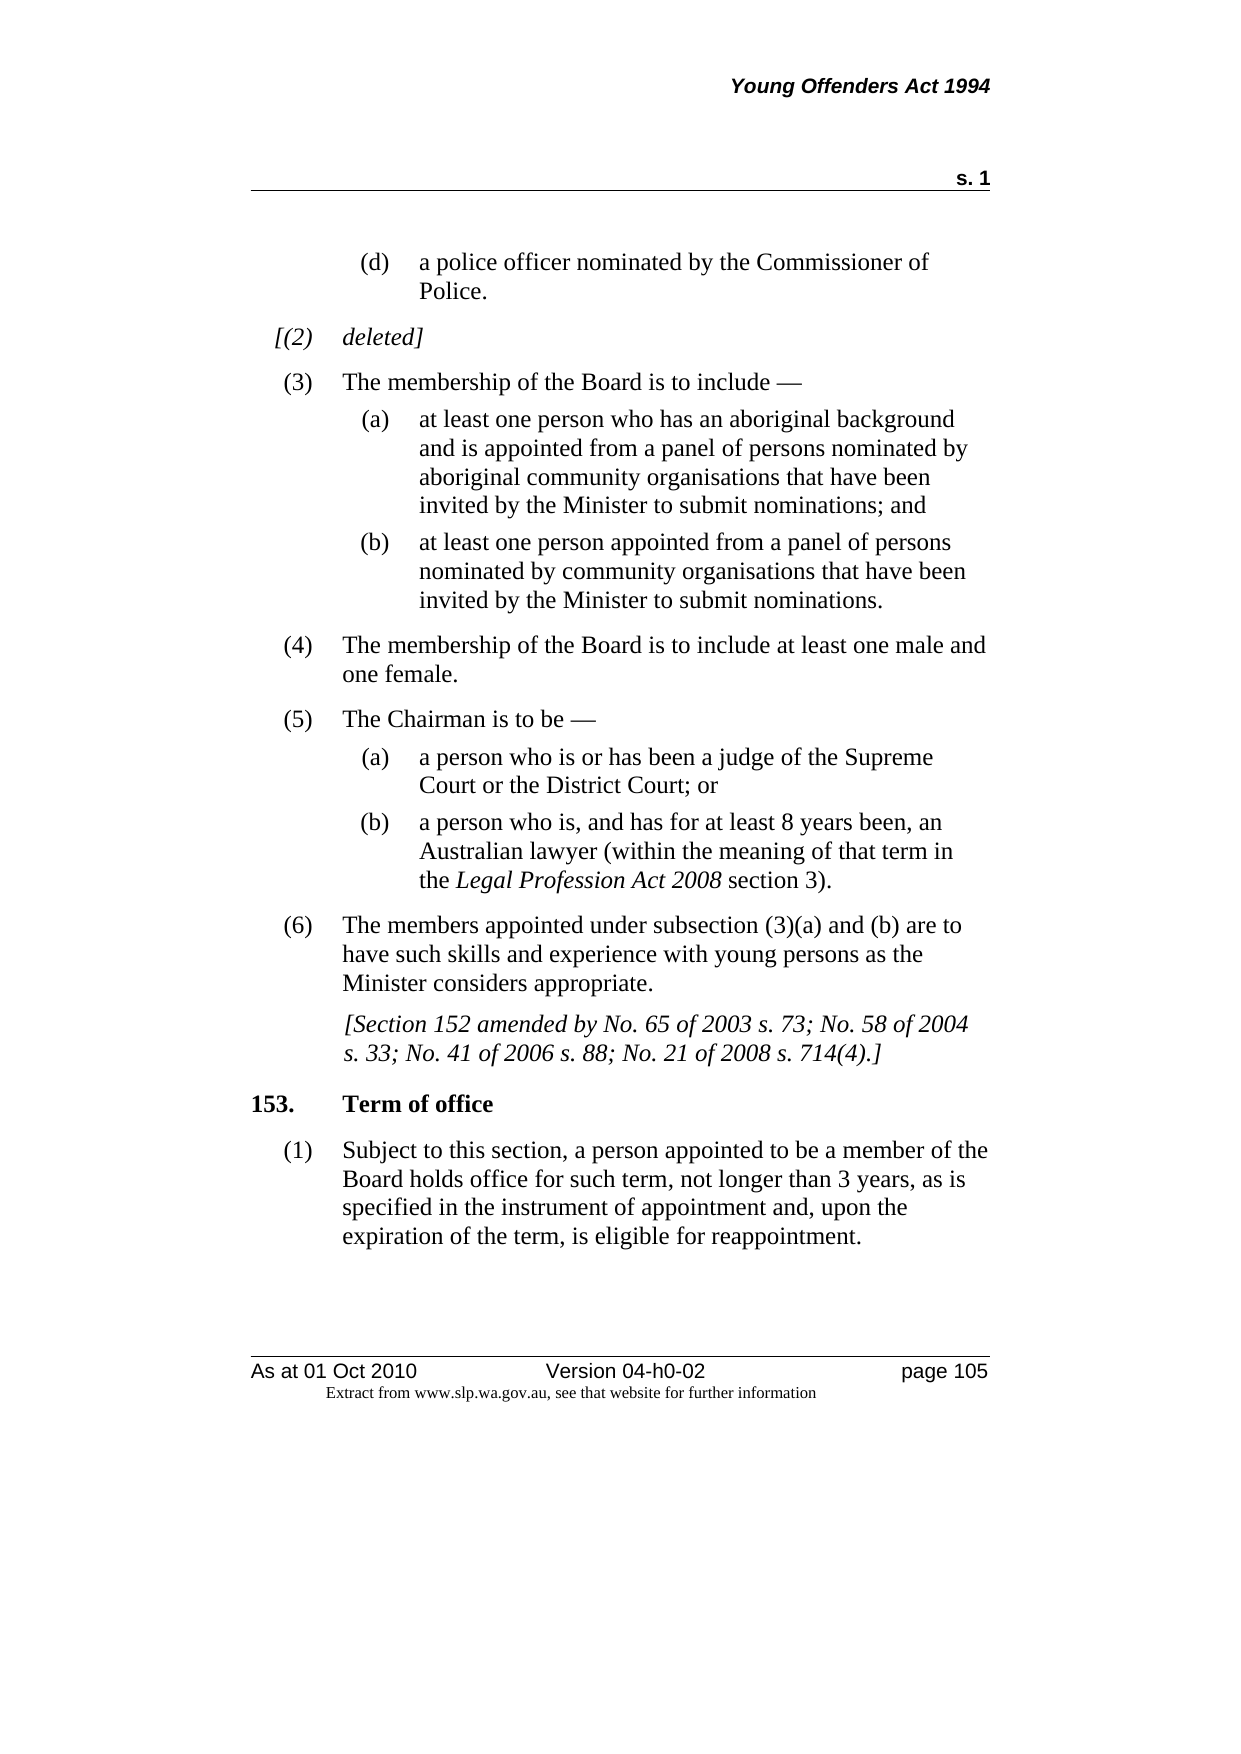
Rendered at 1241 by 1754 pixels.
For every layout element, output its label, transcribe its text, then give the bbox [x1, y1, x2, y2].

text (3) The membership of the Board is to include — [251, 367, 990, 396]
text (4) The membership of the Board is to include at least one male and one female. [251, 630, 990, 688]
text (b) at least one person appointed from a panel of persons nominated by community organisations that have been invited by the Minister to submit nominations. [251, 527, 990, 614]
text (b) a person who is, and has for at least 8 years been, an Australian lawyer (within the meaning of that term in the Legal Profession Act 2008 section 3). [251, 807, 990, 894]
text (6) The members appointed under subsection (3)(a) and (b) are to have such skills and experience with young persons as the Minister considers appropriate. [251, 910, 990, 997]
text (5) The Chairman is to be — [251, 704, 990, 733]
text [(2) deleted] [251, 322, 990, 350]
text (d) a police officer nominated by the Commissioner of Police. [251, 247, 990, 305]
text [Section 152 amended by No. 65 of 2003 s. 73; No. 58 of 2004 s. 33; No. 41 of 2006 s. 88; No. 21 of 2008 s. 714(4).] [251, 1009, 990, 1067]
text (a) at least one person who has an aboriginal background and is appointed from a panel of persons nominated by aboriginal community organisations that have been invited by the Minister to submit nominations; and [251, 404, 990, 519]
text (1) Subject to this section, a person appointed to be a member of the Board holds office for such term, not longer than 3 years, as is specified in the instrument of appointment and, upon the expiration of the term, is eligible for reappointment. [251, 1135, 990, 1250]
text (a) a person who is or has been a judge of the Supreme Court or the District Court; or [251, 742, 990, 799]
subtitle 153. Term of office [251, 1089, 990, 1118]
